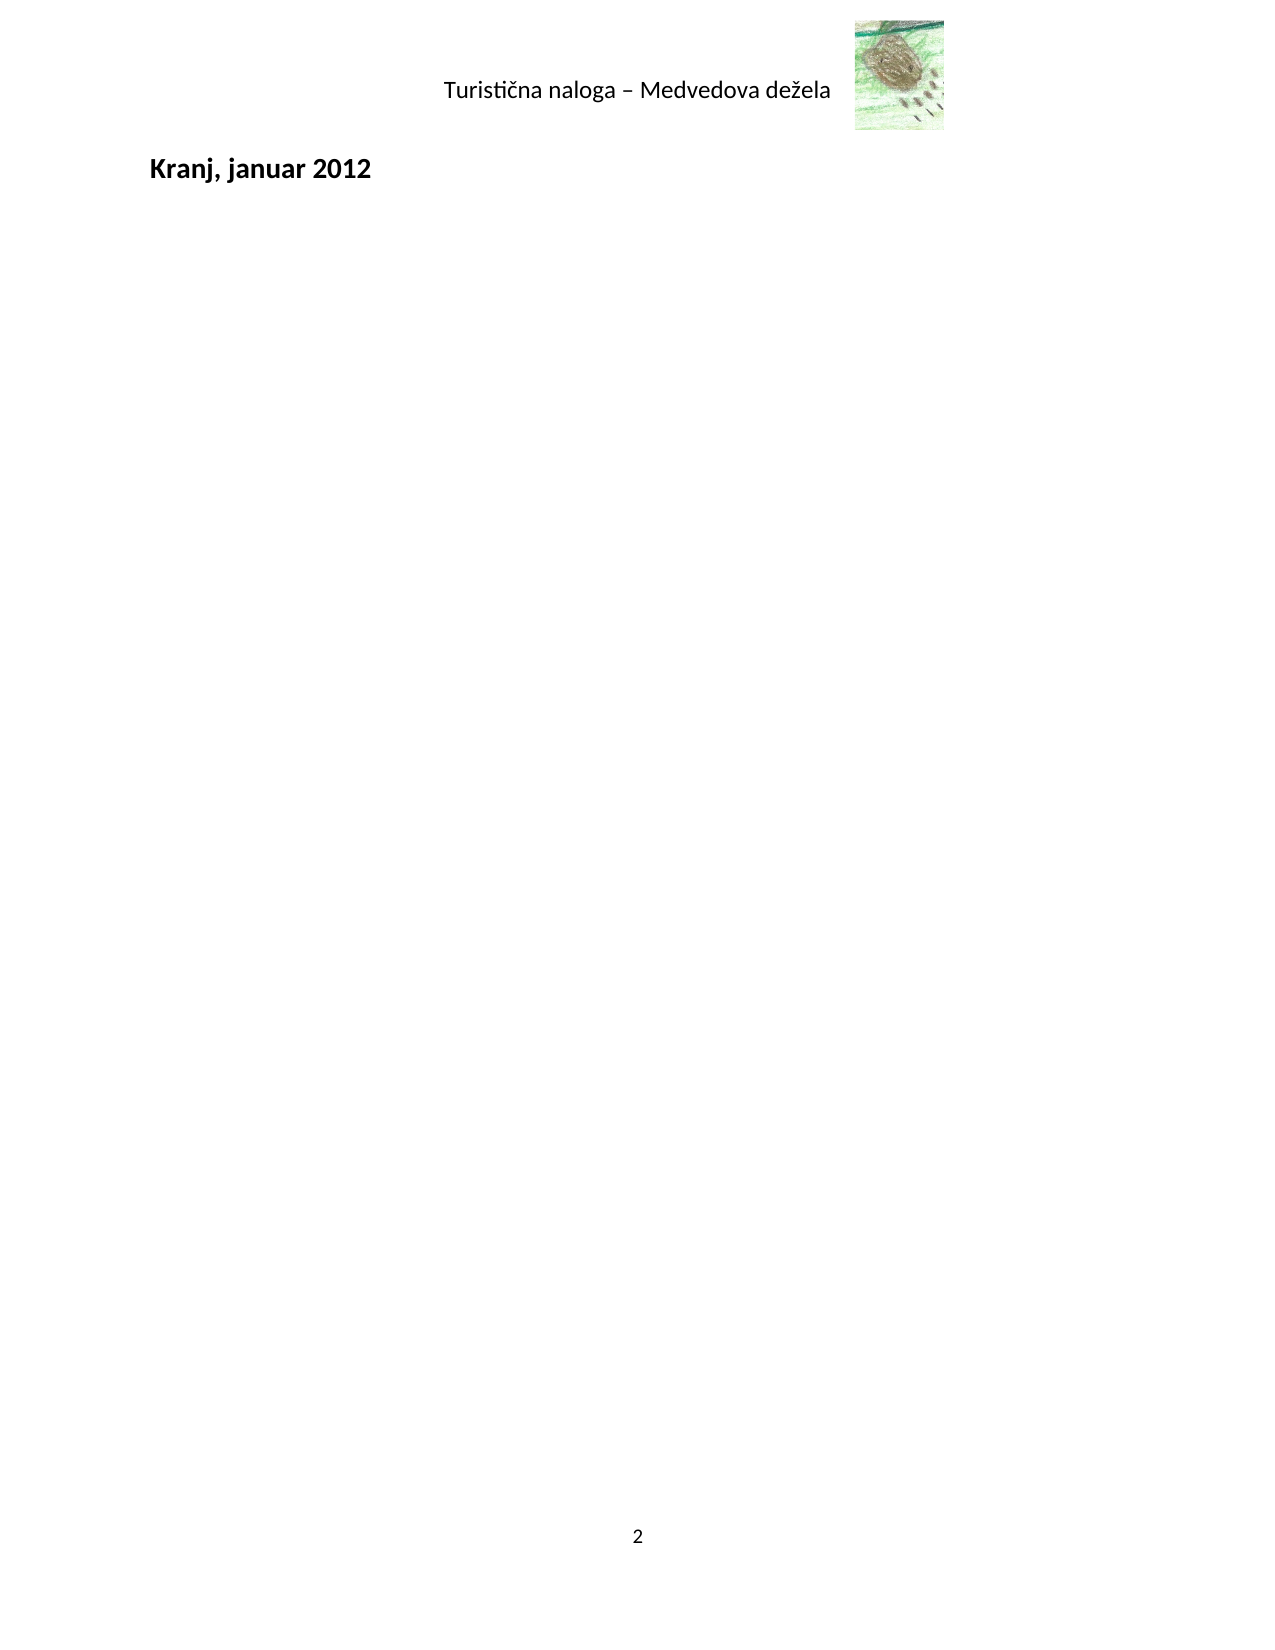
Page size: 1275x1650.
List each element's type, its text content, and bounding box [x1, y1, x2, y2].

text Kranj, januar 2012 [150, 150, 1125, 186]
picture [854, 20, 944, 130]
